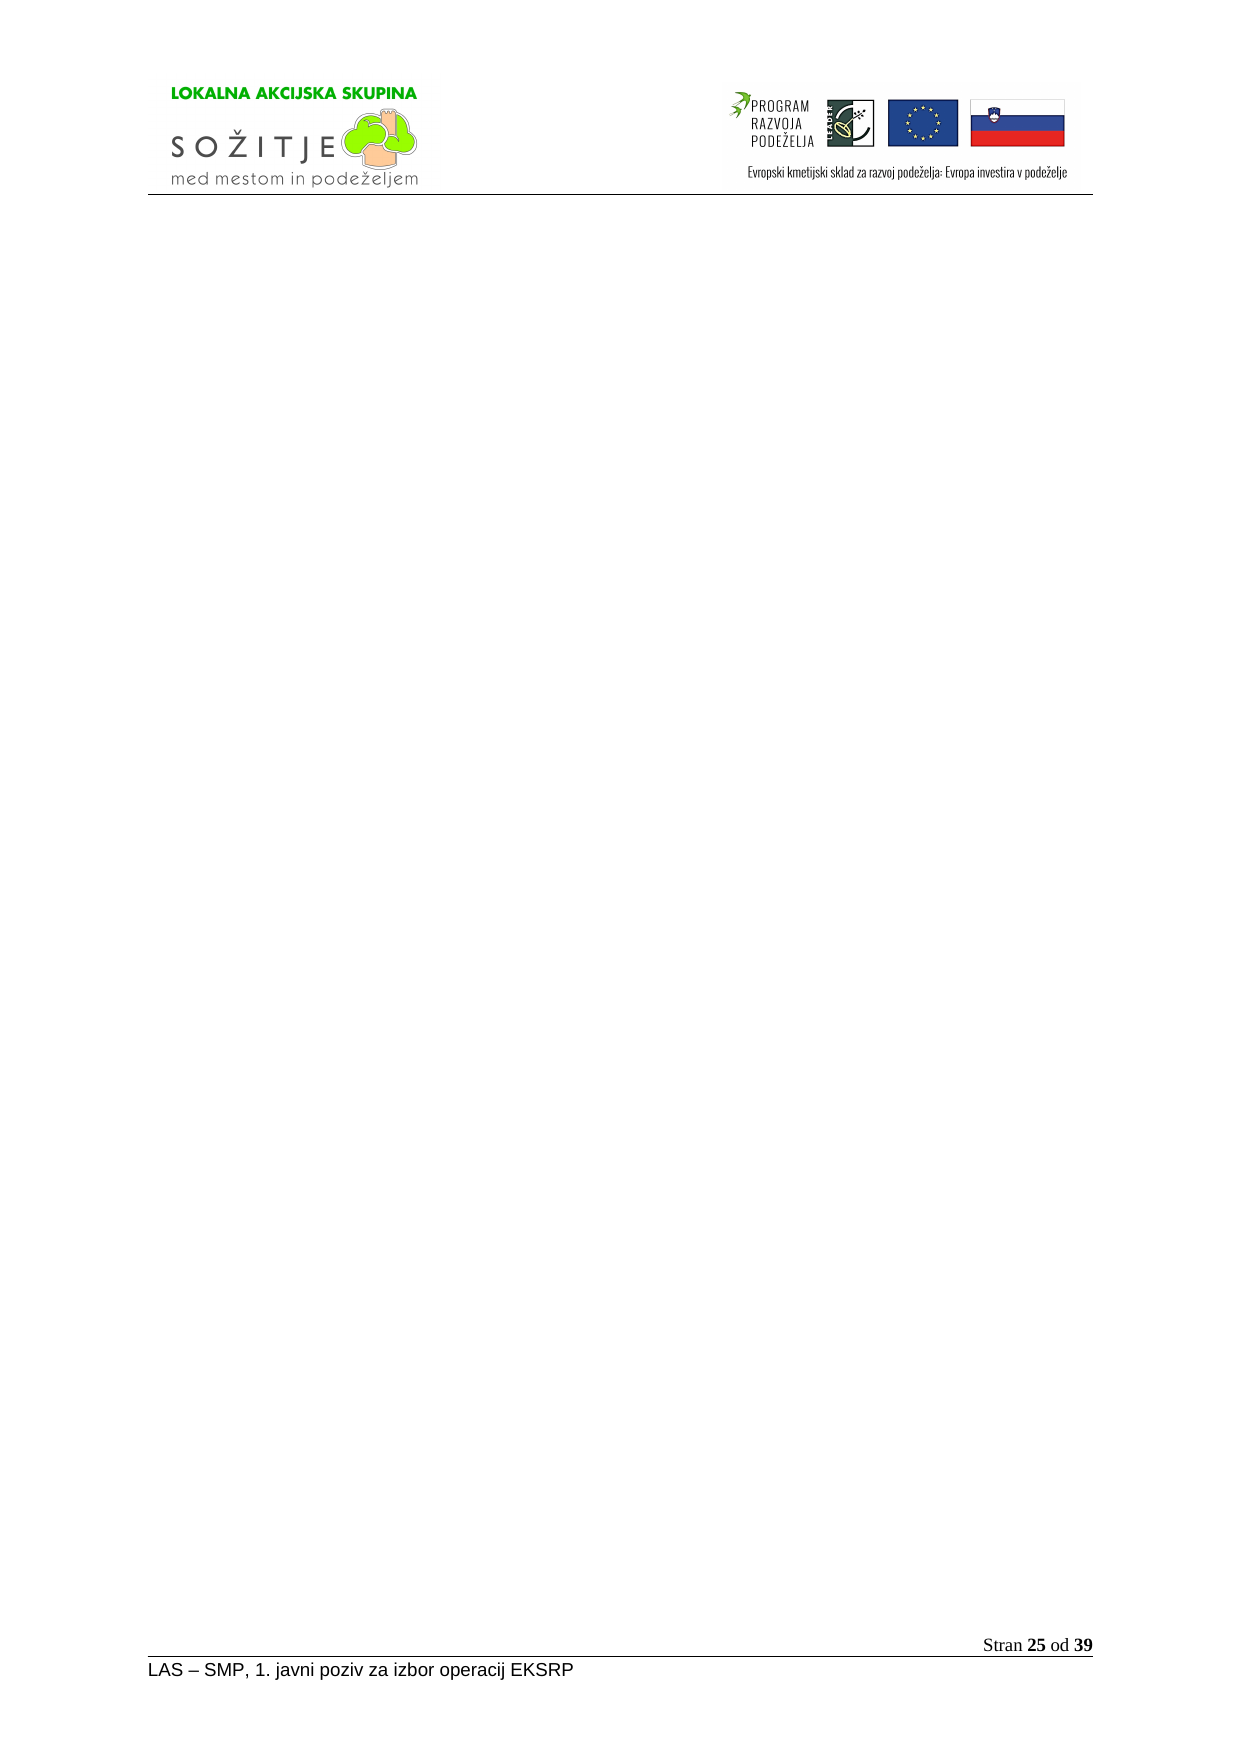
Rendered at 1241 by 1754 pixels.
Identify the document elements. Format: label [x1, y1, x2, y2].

picture [721, 82, 1082, 191]
picture [147, 73, 441, 192]
